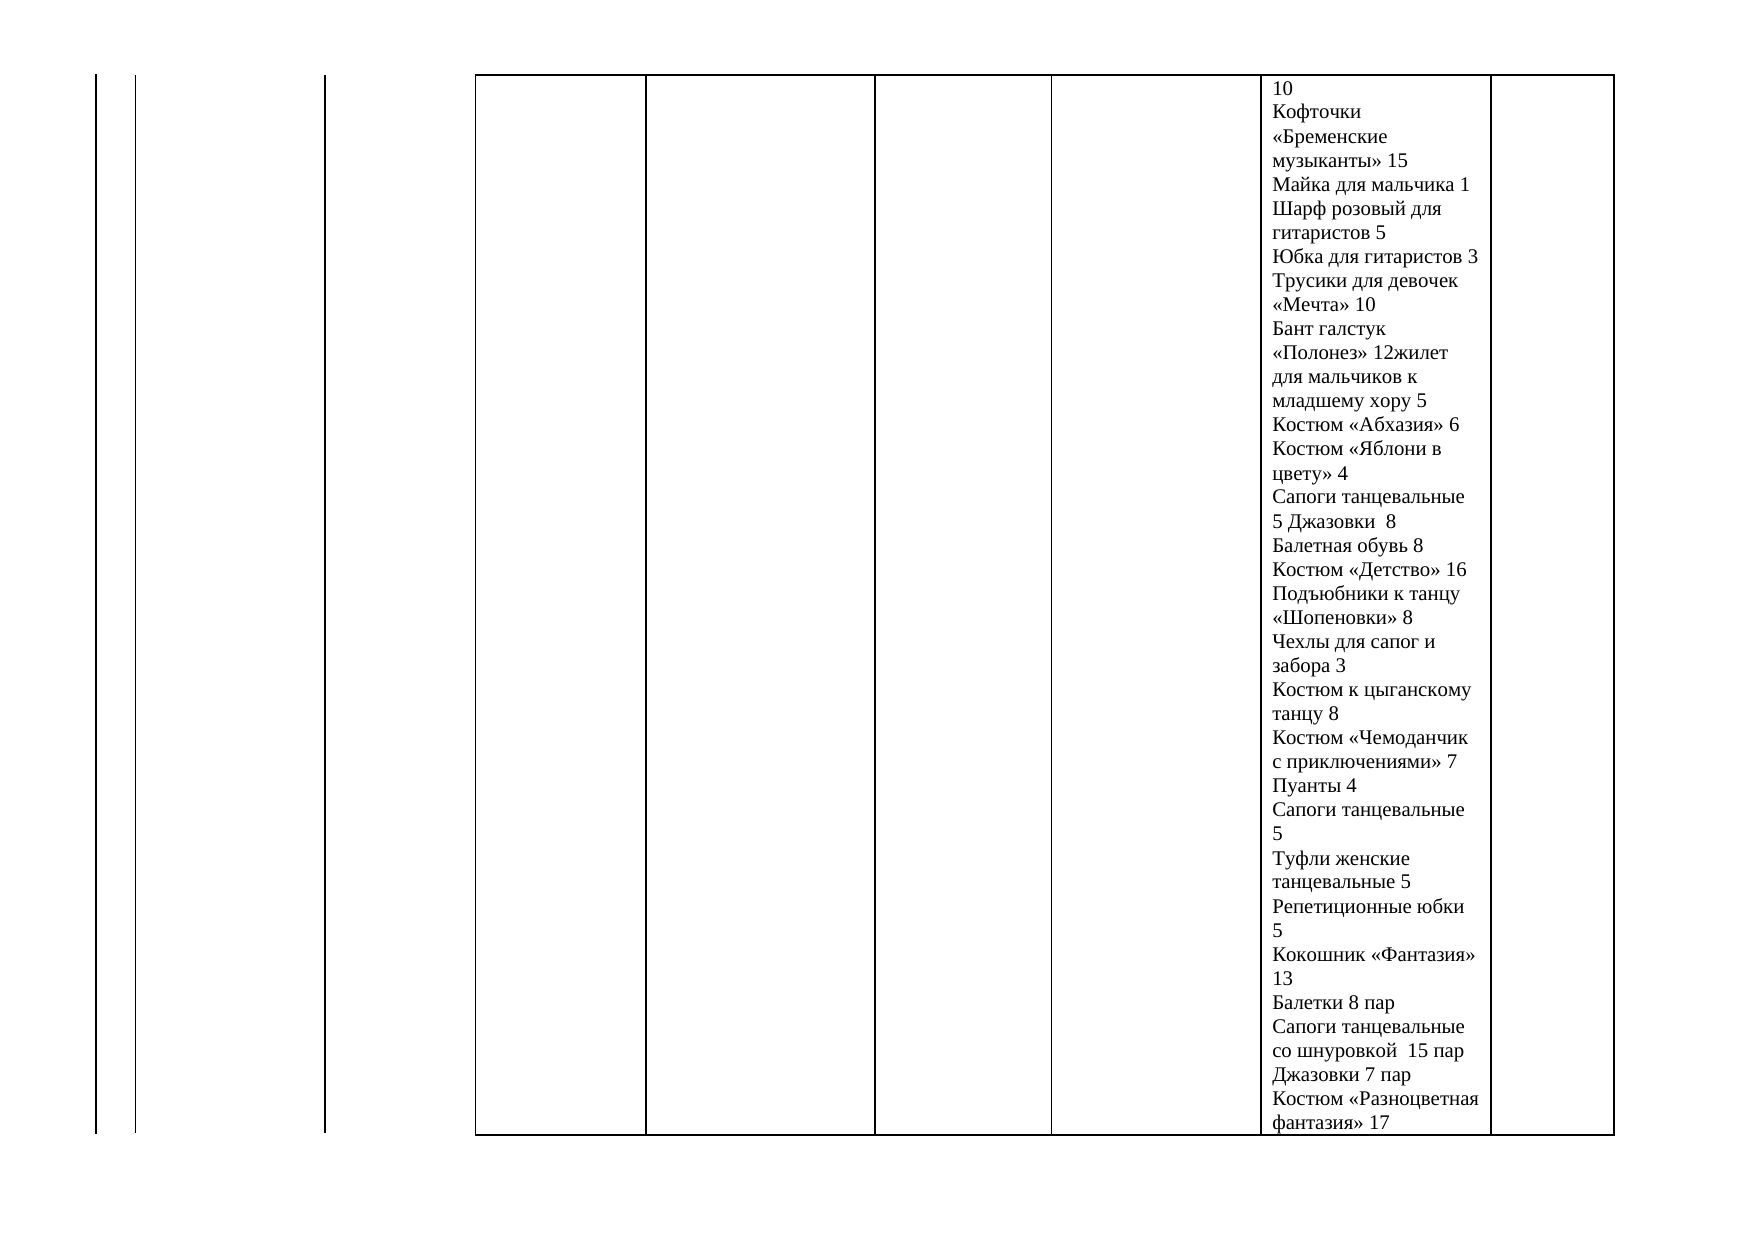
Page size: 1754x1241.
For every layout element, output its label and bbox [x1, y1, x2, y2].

table_cell [876, 76, 1051, 1134]
table_cell [1492, 76, 1613, 1134]
table_cell [1052, 76, 1260, 1134]
table_cell [1262, 76, 1490, 1134]
